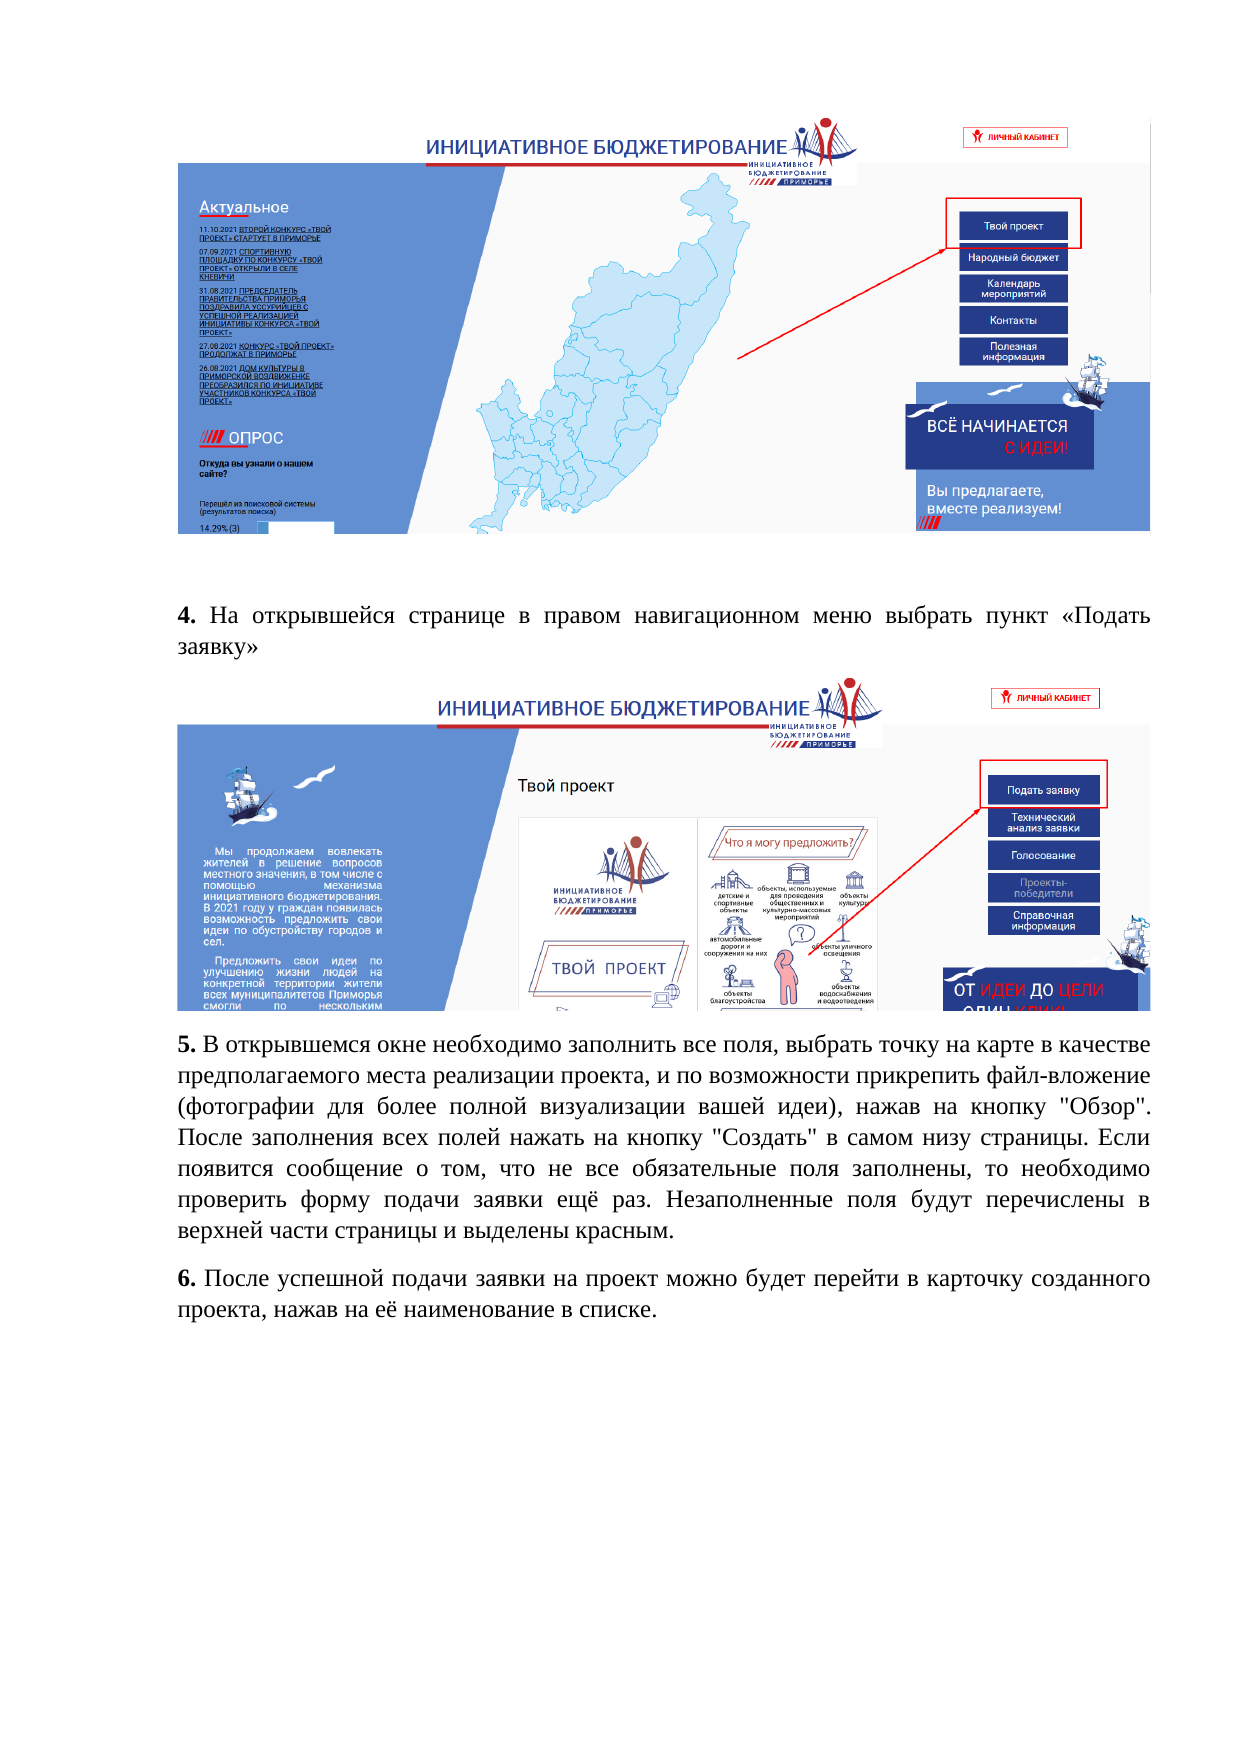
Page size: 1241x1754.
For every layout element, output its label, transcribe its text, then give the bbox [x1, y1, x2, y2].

picture [178, 118, 1151, 534]
picture [177, 678, 1151, 1011]
text 5. В открывшемся окне необходимо заполнить все поля, выбрать точку на карте в качестве предполагаемого места реализации проекта, и по возможности прикрепить файл-вложение (фотографии для более полной визуализации вашей идеи), нажав на кнопку "Обзор". После заполнения всех полей нажать на кнопку "Создать" в самом низу страницы. Если появится сообщение о том, что не все обязательные поля заполнены, то необходимо проверить форму подачи заявки ещё раз. Незаполненные поля будут перечислены в верхней части страницы и выделены красным. [177, 1029, 1152, 1244]
text 4. На открывшейся странице в правом навигационном меню выбрать пункт «Подать заявку» [177, 600, 1152, 660]
text 6. После успешной подачи заявки на проект можно будет перейти в карточку созданного проекта, нажав на её наименование в списке. [177, 1263, 1152, 1323]
